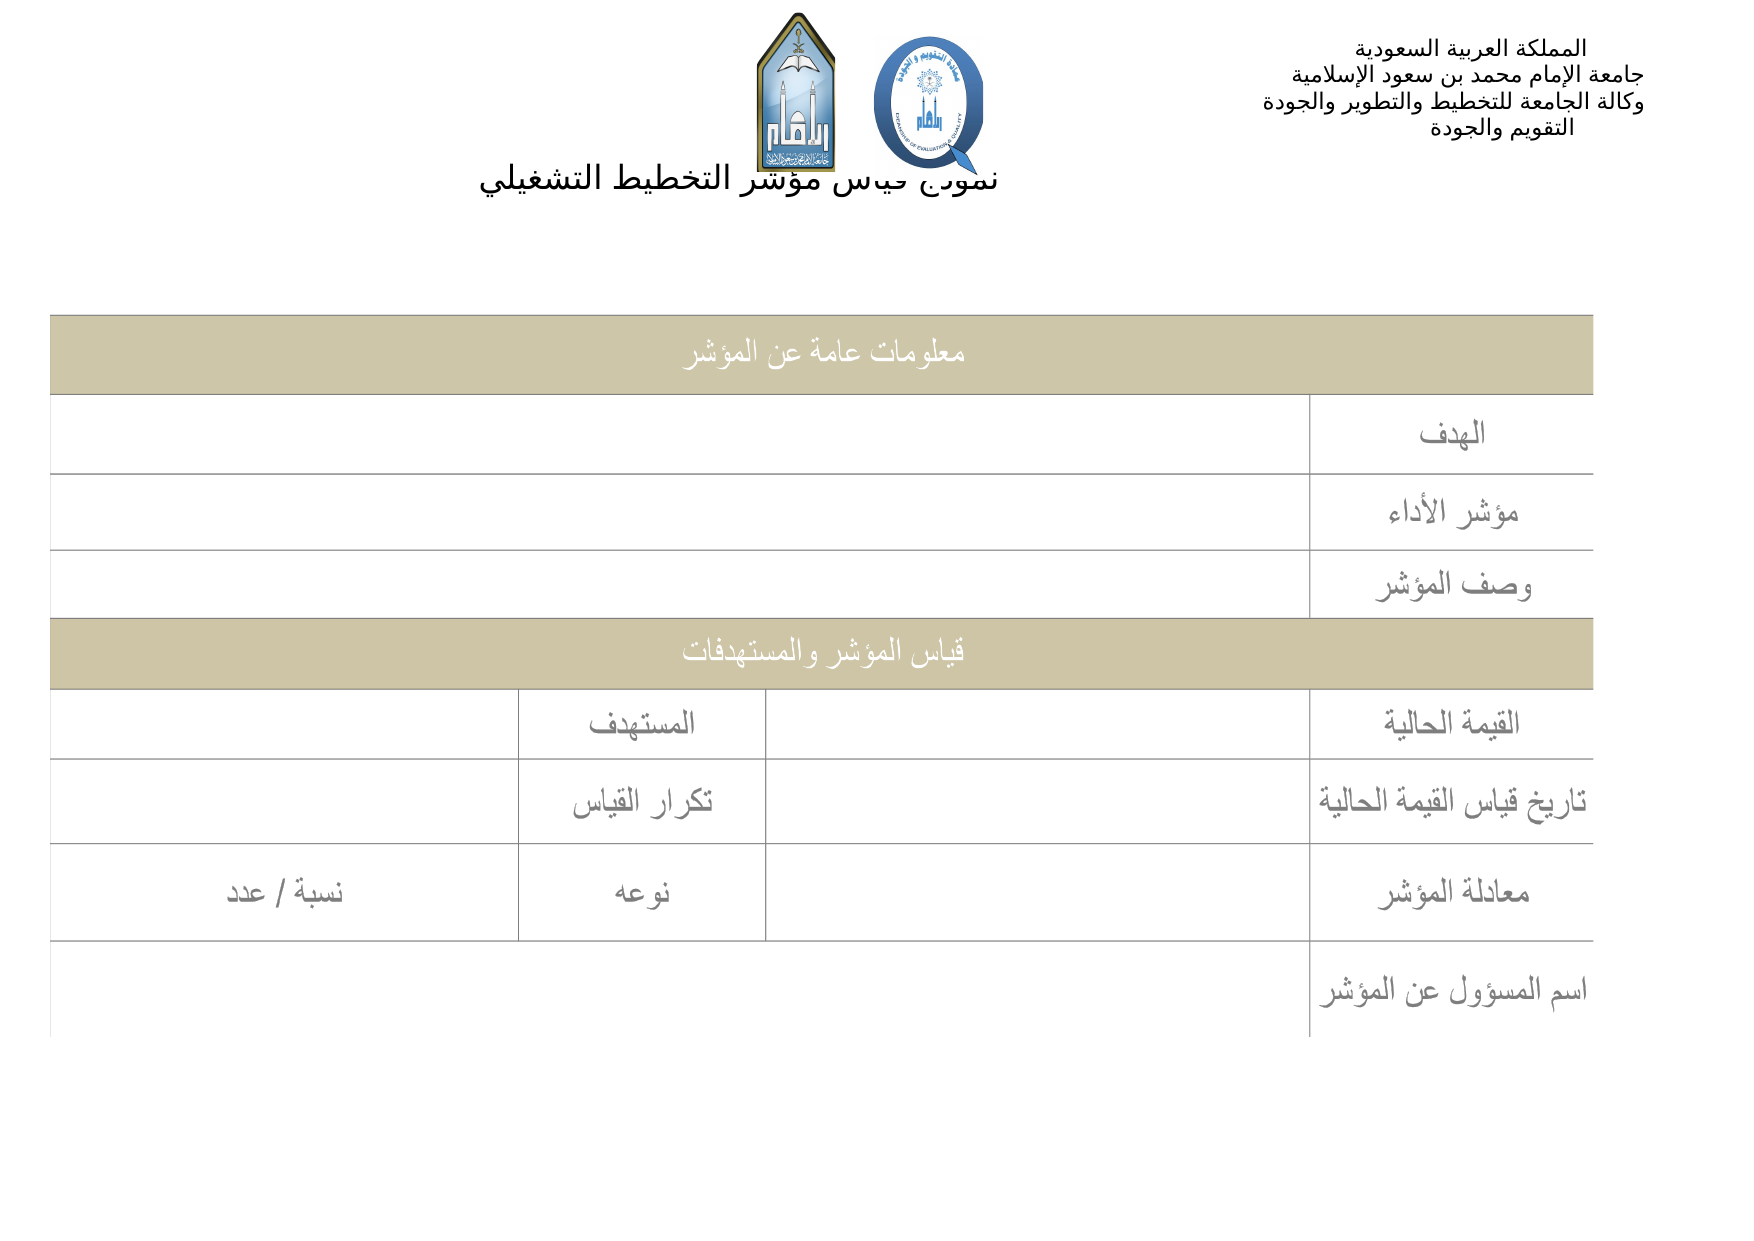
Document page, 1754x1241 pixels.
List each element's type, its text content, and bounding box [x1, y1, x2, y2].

text نموذج قياس مؤشر التخطيط التشغيلي [75, 158, 924, 196]
picture [756, 12, 835, 172]
picture [873, 36, 984, 181]
picture [49, 314, 1593, 1036]
text نموذج قياس مؤشر التخطيط التشغيلي [961, 158, 1679, 196]
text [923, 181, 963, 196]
